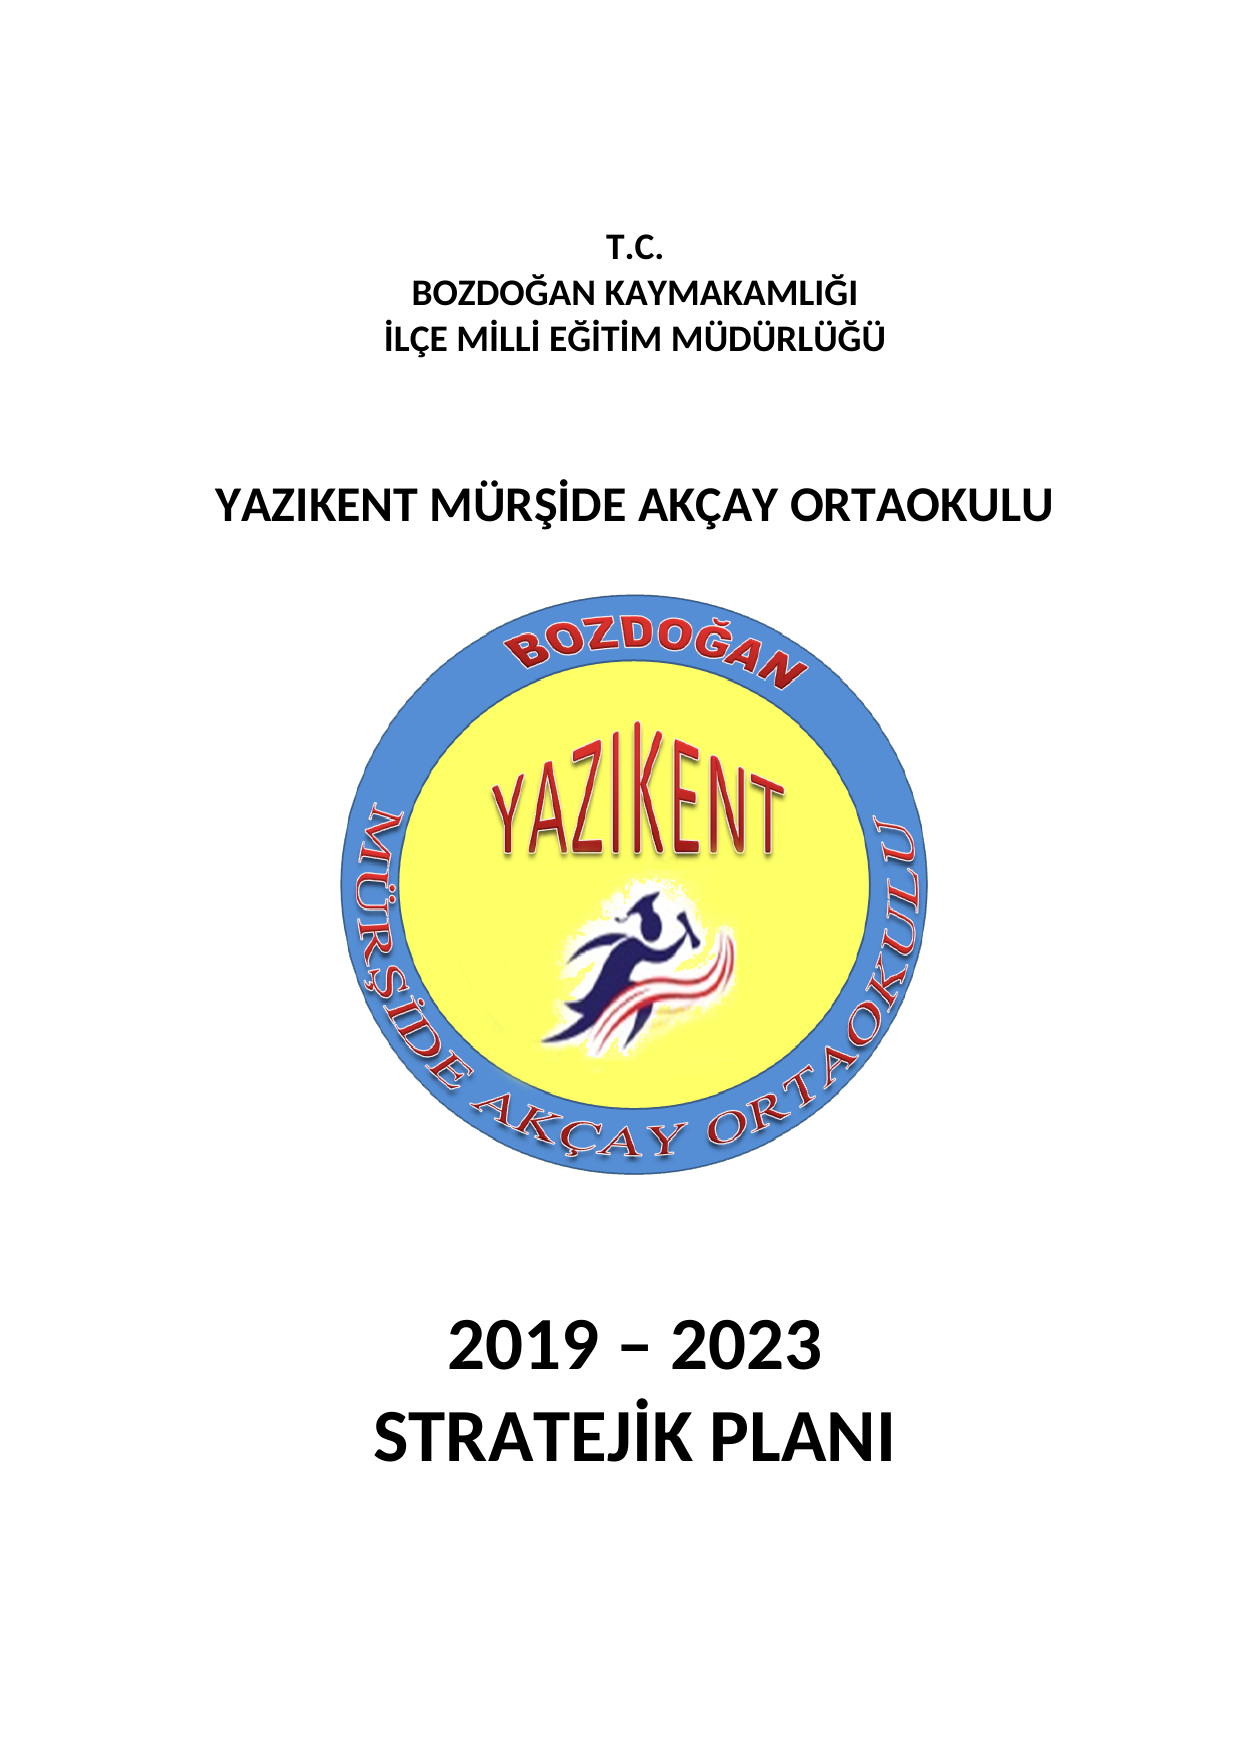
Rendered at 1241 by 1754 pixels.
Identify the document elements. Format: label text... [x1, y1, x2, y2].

text 2019 – 2023 [148, 1297, 1122, 1388]
text YAZIKENT MÜRŞİDE AKÇAY ORTAOKULU [148, 472, 1122, 533]
text BOZDOĞAN KAYMAKAMLIĞI [148, 269, 1122, 315]
text STRATEJİK PLANI [148, 1388, 1122, 1480]
picture [315, 589, 955, 1185]
text İLÇE MİLLİ EĞİTİM MÜDÜRLÜĞÜ [148, 315, 1122, 361]
text T.C. [148, 223, 1122, 269]
